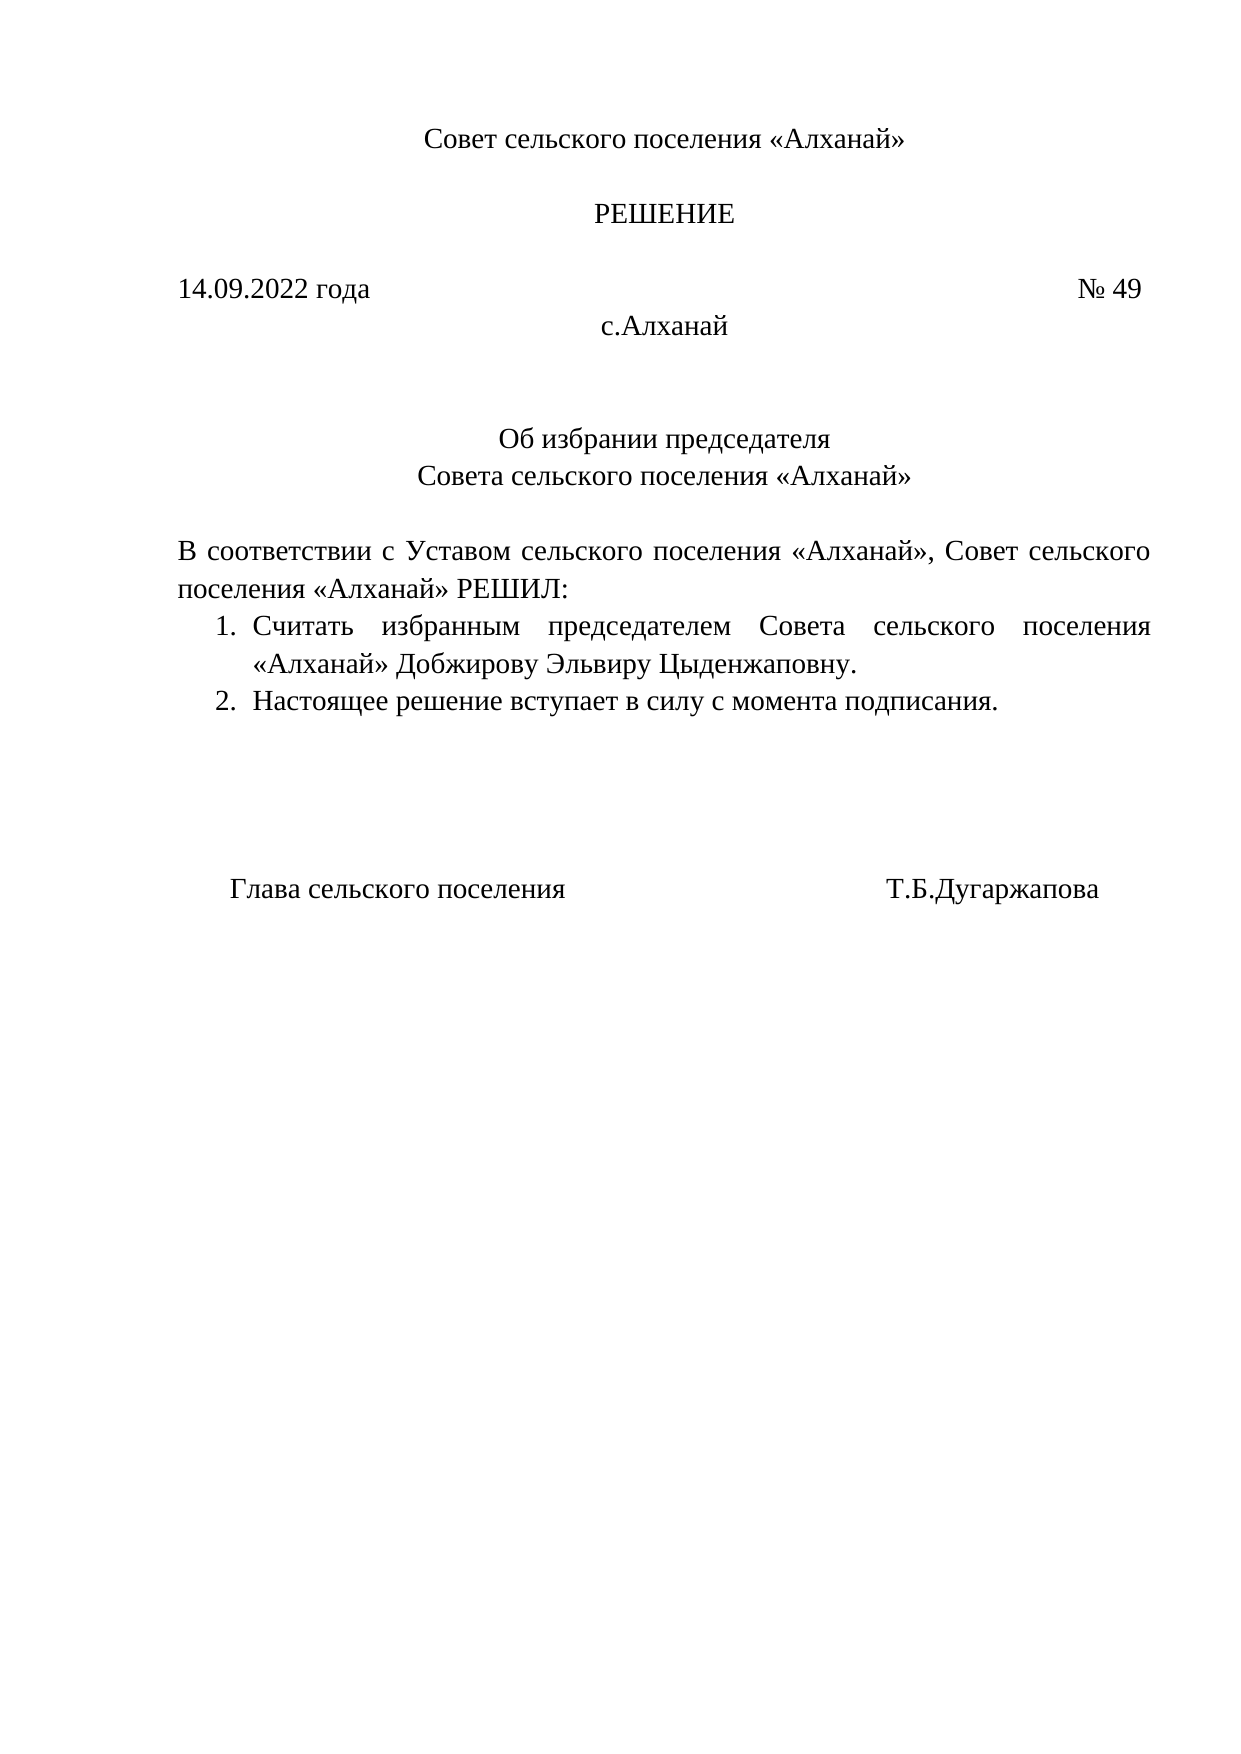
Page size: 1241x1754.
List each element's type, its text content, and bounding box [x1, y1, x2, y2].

list Настоящее решение вступает в силу с момента подписания. [215, 681, 1152, 718]
text В соответствии с Уставом сельского поселения «Алханай», Совет сельского поселения «Алханай» РЕШИЛ: [177, 531, 1152, 606]
text 14.09.2022 года № 49 [177, 268, 1152, 306]
text Об избрании председателя [177, 418, 1152, 456]
text Совета сельского поселения «Алханай» [177, 456, 1152, 493]
text РЕШЕНИЕ [177, 193, 1152, 231]
text с.Алханай [177, 306, 1152, 343]
text Глава сельского поселения Т.Б.Дугаржапова [177, 868, 1152, 906]
list Считать избранным председателем Совета сельского поселения «Алханай» Добжирову Эльвиру Цыденжаповну. [215, 606, 1152, 681]
text Совет сельского поселения «Алханай» [177, 118, 1152, 156]
